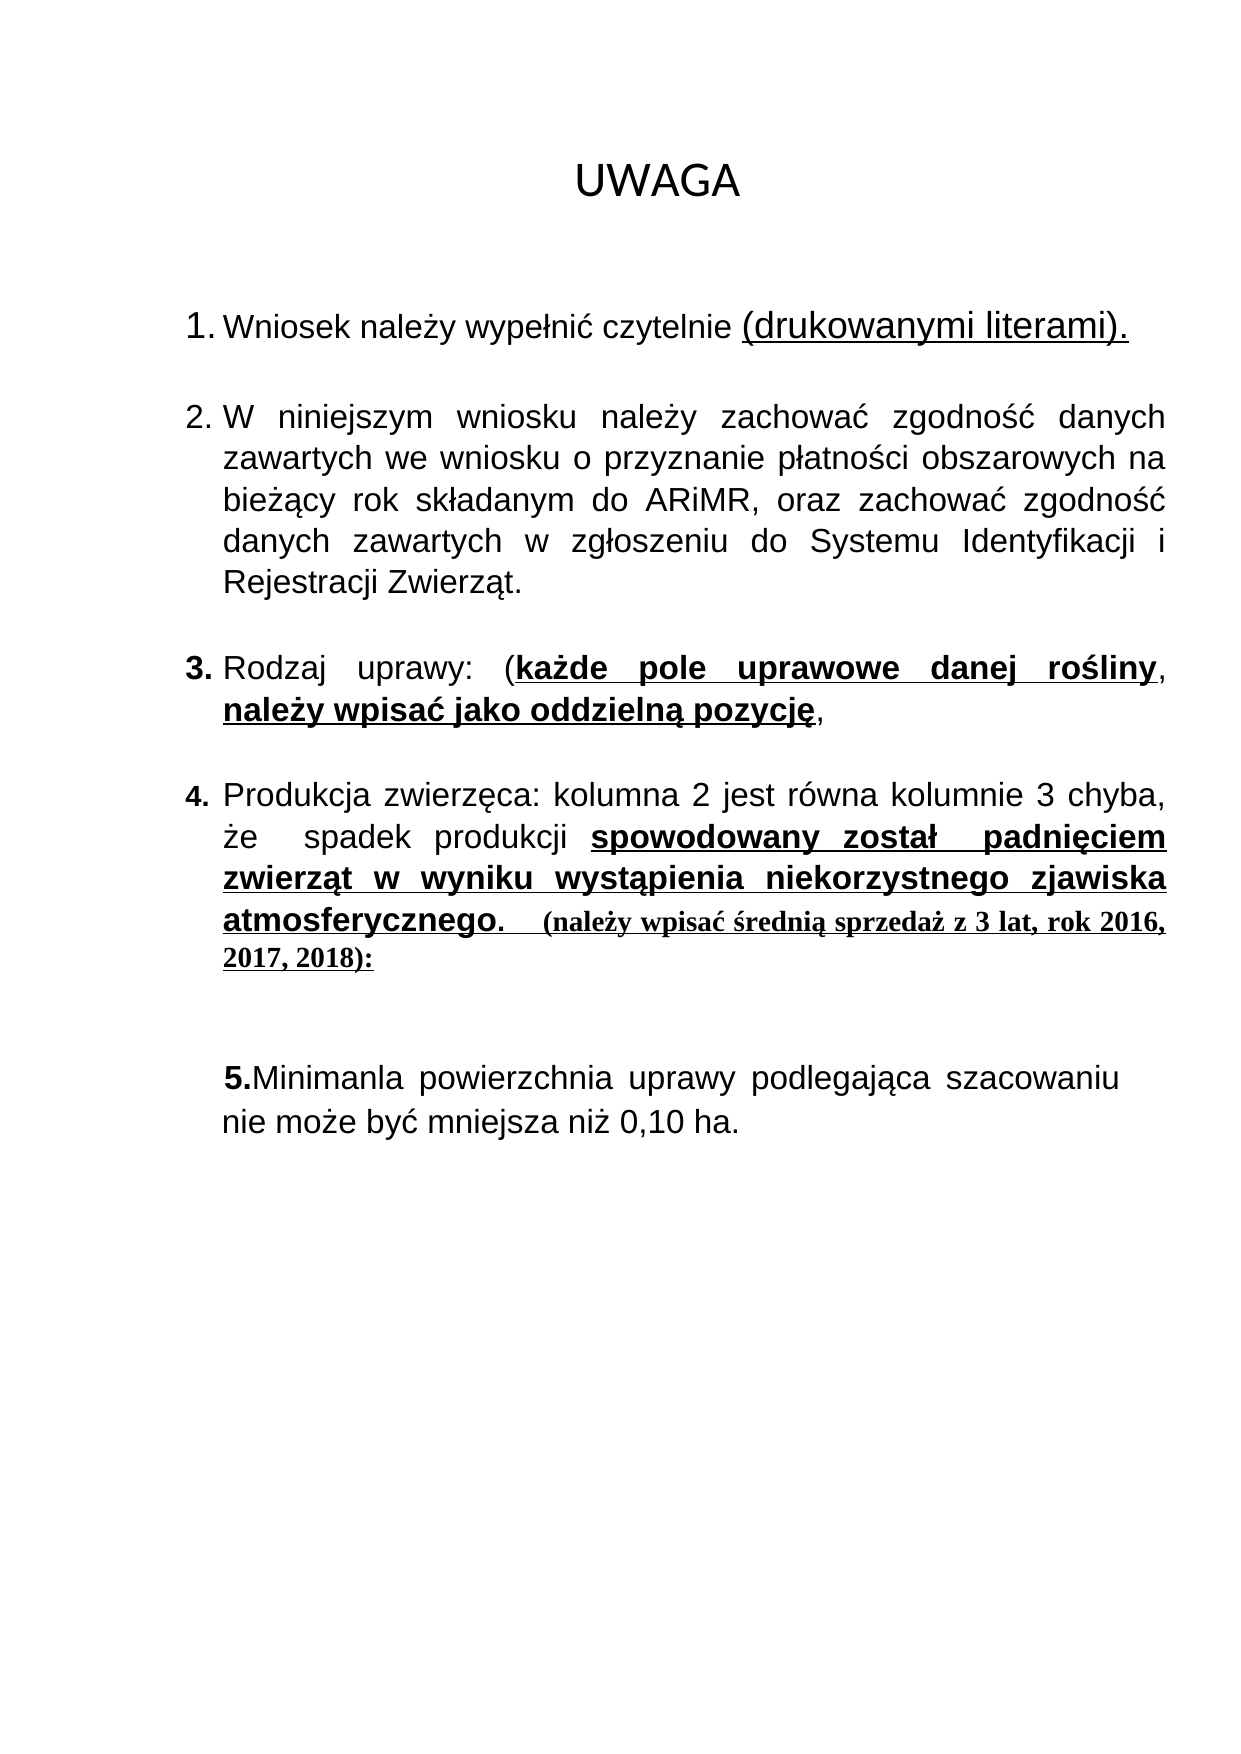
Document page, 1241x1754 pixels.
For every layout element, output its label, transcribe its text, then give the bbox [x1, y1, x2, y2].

list Produkcja zwierzęca: kolumna 2 jest równa kolumnie 3 chyba, że spadek produkcji spowodowany został padnięciem zwierząt w wyniku wystąpienia niekorzystnego zjawiska atmosferycznego. (należy wpisać średnią sprzedaż z 3 lat, rok 2016, 2017, 2018): [185, 775, 1167, 974]
text 5.Minimanla powierzchnia uprawy podlegająca szacowaniu nie może być mniejsza niż 0,10 ha. [148, 1058, 1167, 1141]
list Wniosek należy wypełnić czytelnie (drukowanymi literami). [185, 303, 1167, 347]
list Rodzaj uprawy: (każde pole uprawowe danej rośliny, należy wpisać jako oddzielną pozycję, [185, 648, 1167, 728]
list W niniejszym wniosku należy zachować zgodność danych zawartych we wniosku o przyznanie płatności obszarowych na bieżący rok składanym do ARiMR, oraz zachować zgodność danych zawartych w zgłoszeniu do Systemu Identyfikacji i Rejestracji Zwierząt. [185, 397, 1167, 601]
text UWAGA [148, 148, 1167, 209]
